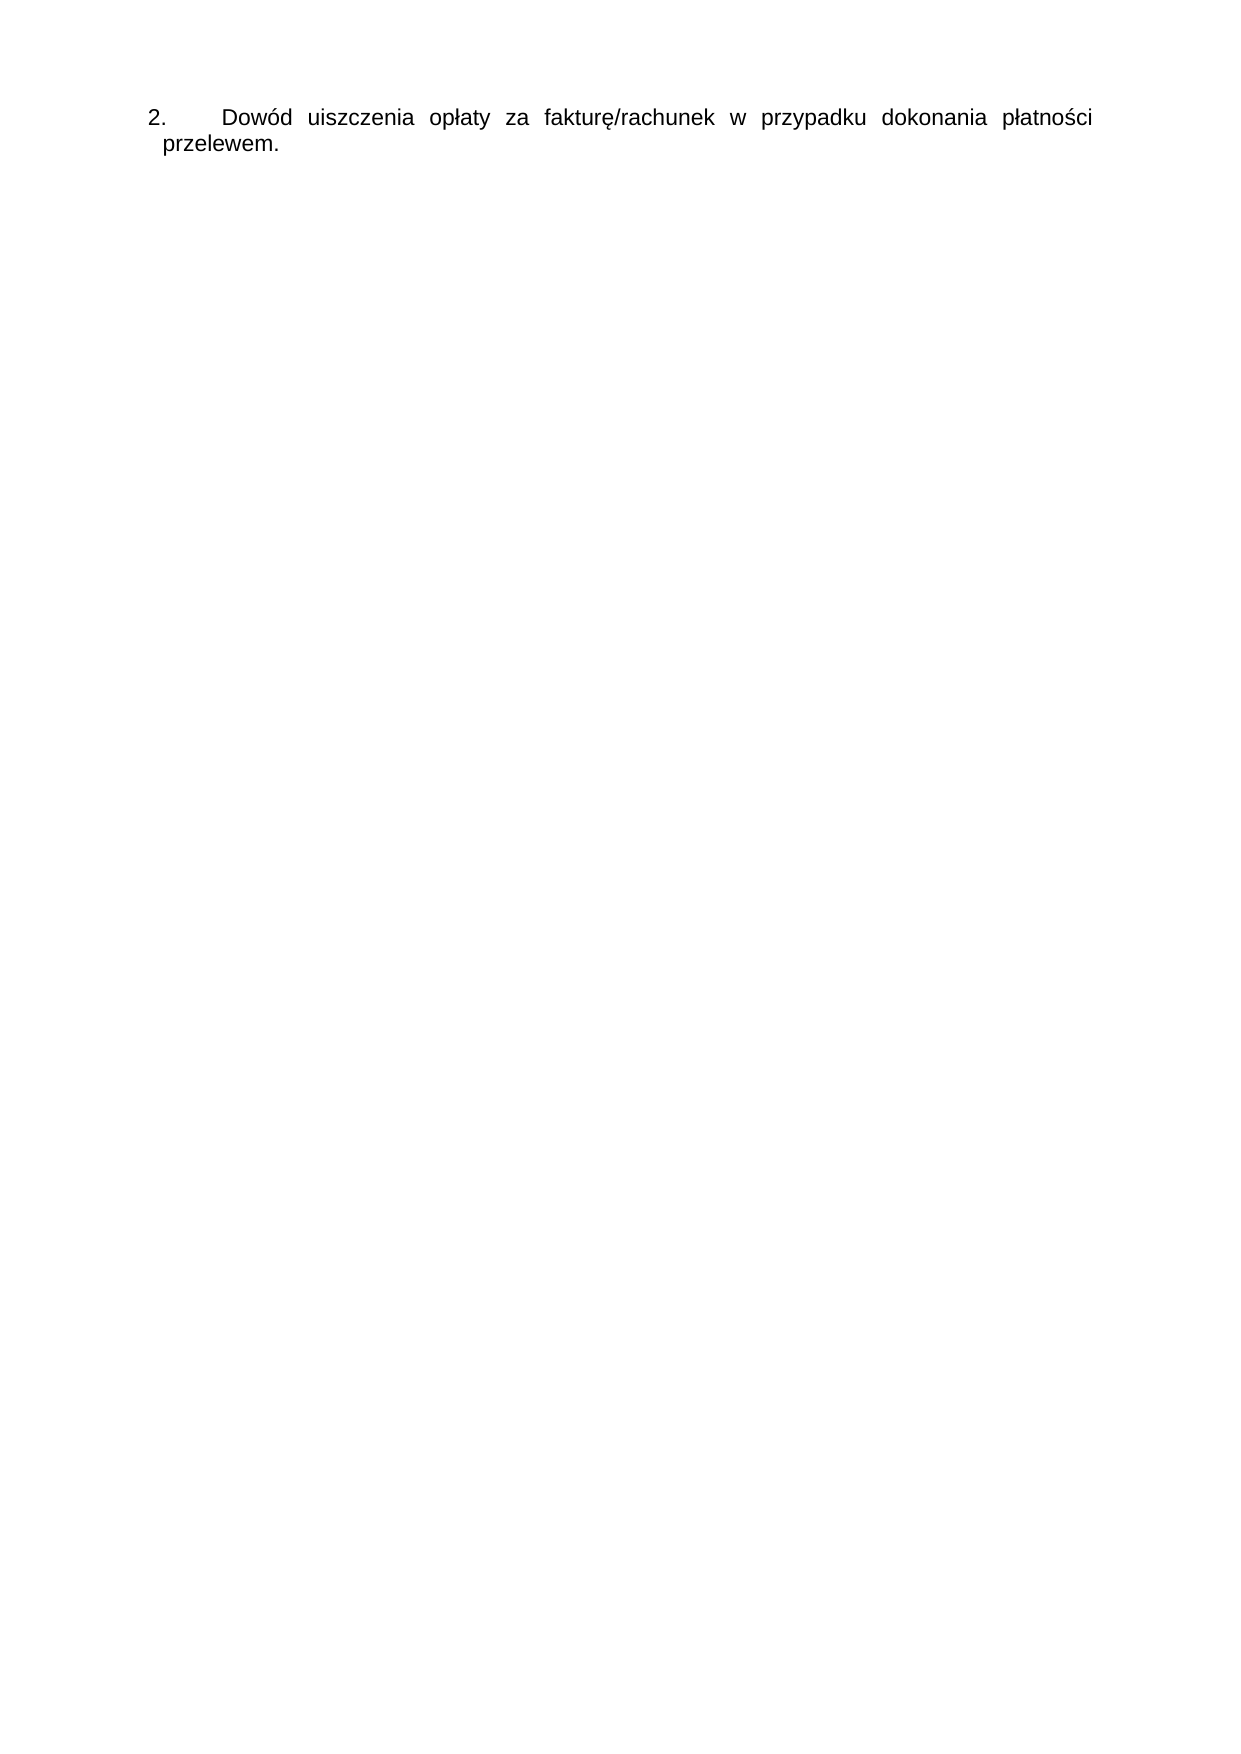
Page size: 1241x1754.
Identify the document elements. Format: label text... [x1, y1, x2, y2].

list Dowód uiszczenia opłaty za fakturę/rachunek w przypadku dokonania płatności przelewem. [148, 103, 1093, 156]
